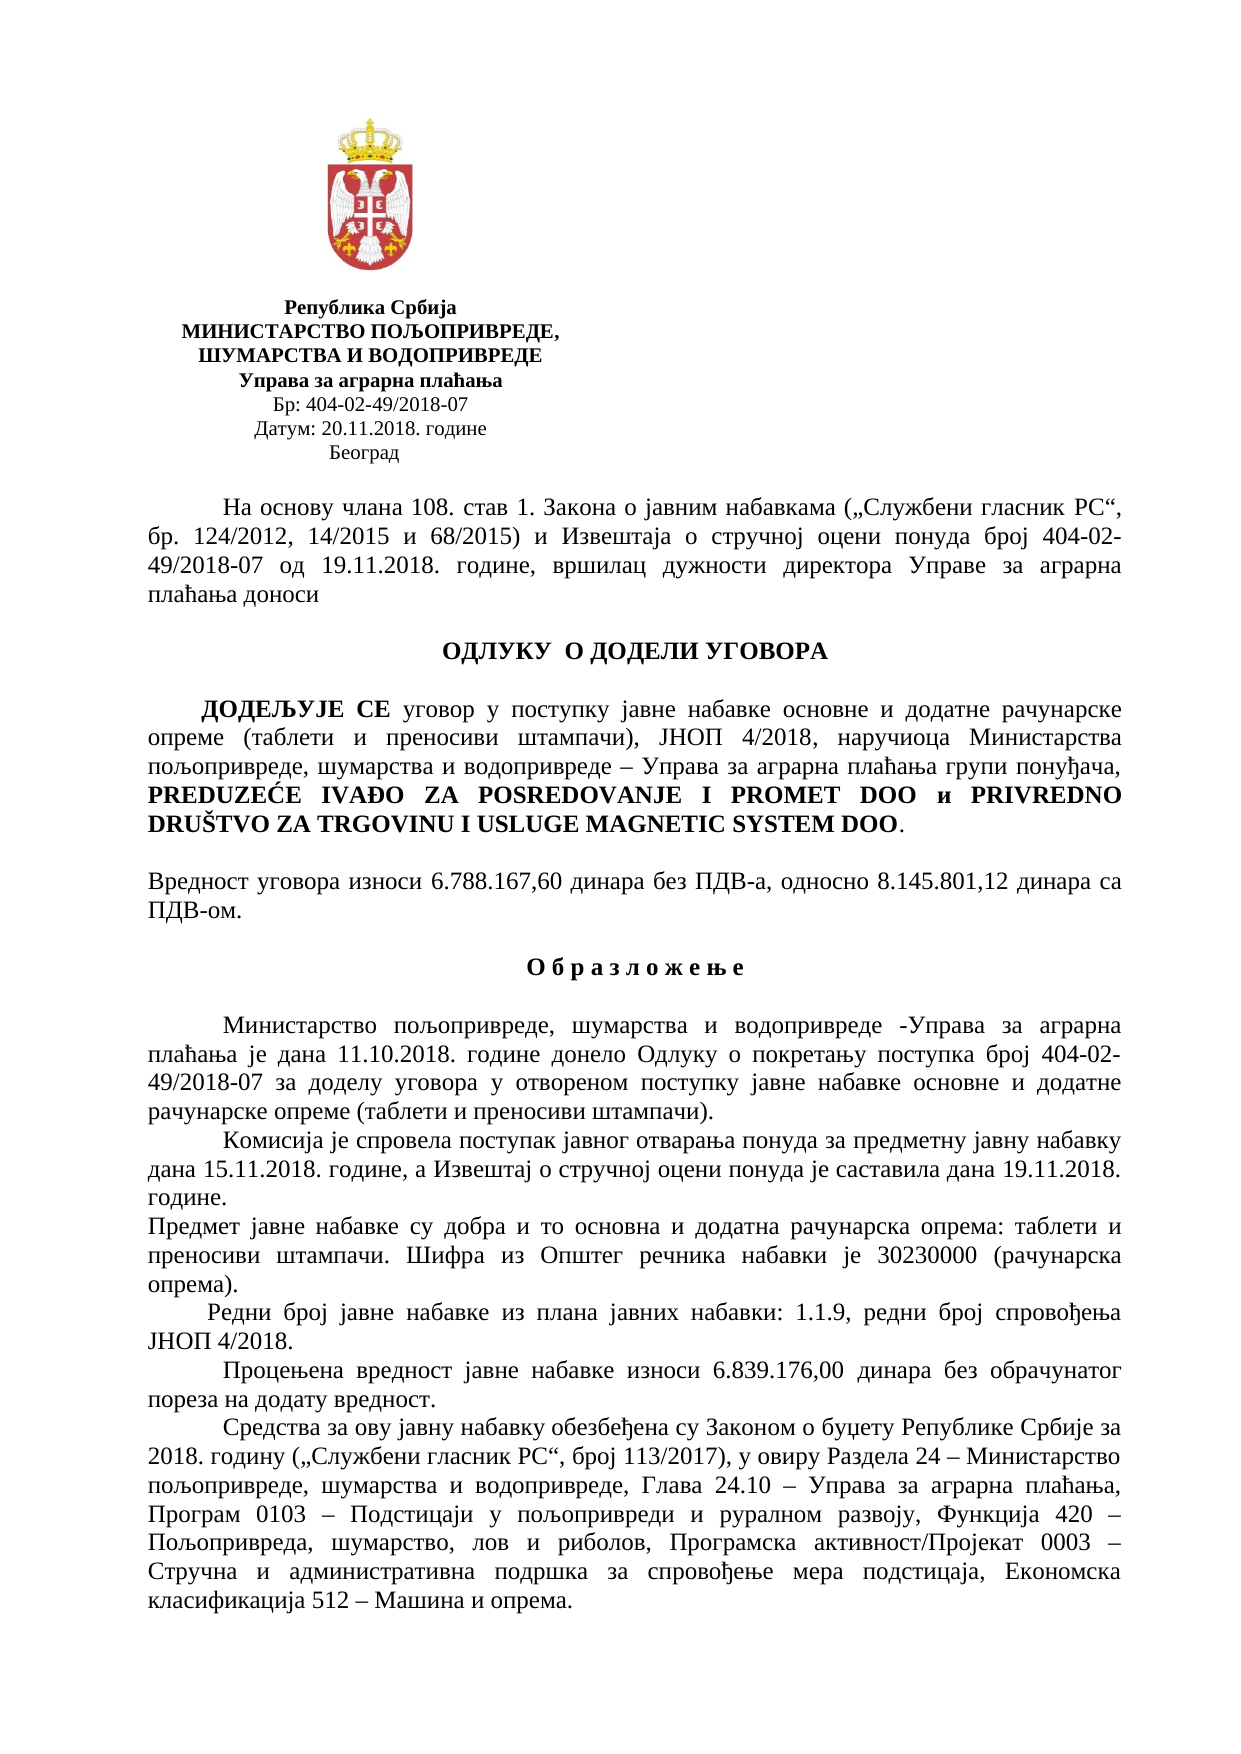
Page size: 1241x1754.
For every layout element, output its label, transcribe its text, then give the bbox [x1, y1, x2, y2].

picture [325, 118, 415, 272]
text Датум: 20.11.2018. године [148, 416, 593, 440]
text Редни број јавне набавке из плана јавних набавки: 1.1.9, редни број спровођења ЈНОП 4/2018. [148, 1297, 1122, 1355]
text ШУМАРСТВА И ВОДОПРИВРЕДЕ [148, 343, 593, 367]
text ОДЛУКУ O ДОДЕЛИ УГОВОРА [148, 636, 1122, 665]
text На основу члана 108. став 1. Закона о јавним набавкама („Службени гласник РС“, бр. 124/2012, 14/2015 и 68/2015) и Извештаја о стручној оцени понуда број 404-02-49/2018-07 од 19.11.2018. године, вршилац дужности директора Управе за аграрна плаћања доноси [148, 492, 1122, 607]
text О б р а з л о ж е њ е [148, 952, 1122, 981]
text Комисија је спровела поступак јавног отварања понуда за предметну јавну набавку дана 15.11.2018. године, а Извештај о стручној оцени понуда је саставила дана 19.11.2018. године. [148, 1125, 1122, 1211]
text Вредност уговора износи 6.788.167,60 динара без ПДВ-а, односно 8.145.801,12 динара са ПДВ-ом. [148, 866, 1122, 924]
text Београд [148, 440, 593, 464]
text Министарство пољопривреде, шумарства и водопривреде -Управа за аграрна плаћања је дана 11.10.2018. године донело Одлуку о покретању поступка број 404-02-49/2018-07 за доделу уговора у отвореном поступку јавне набавке основне и додатне рачунарске опреме (таблети и преносиви штампачи). [148, 1010, 1122, 1125]
text Бр: 404-02-49/2018-07 [148, 392, 593, 416]
text Предмет јавне набавке су добра и то основна и додатна рачунарска опрема: таблети и преносиви штампачи. Шифрa из Општег речника набавки је 30230000 (рачунарска опрема). [148, 1211, 1122, 1297]
text Министарство пољопривреде, [148, 319, 593, 343]
text Процењена вредност јавне набавке износи 6.839.176,00 динара без обрачунатог пореза на додату вредност. [148, 1355, 1122, 1412]
subtitle Република Србија [148, 295, 593, 319]
text Управа за аграрна плаћања [148, 367, 593, 392]
text Средства за ову јавну набавку обезбеђена су Законом о буџету Републике Србије за 2018. годину („Службени гласник РС“, број 113/2017), у овиру Раздела 24 – Министарство пољопривреде, шумарства и водопривреде, Глава 24.10 – Управа за аграрна плаћања, Програм 0103 – Подстицаји у пољопривреди и руралном развоју, Функција 420 – Пољопривреда, шумарство, лов и риболов, Програмска активност/Пројекат 0003 – Стручна и административна подршка за спровођење мера подстицаја, Економска класификација 512 – Машина и опрема. [148, 1412, 1122, 1614]
text ДОДЕЉУЈЕ СЕ уговор у поступку јавне набавке основне и додатне рачунарске опреме (таблети и преносиви штампачи), ЈНОП 4/2018, наручиоца Министарства пољопривреде, шумарства и водопривреде – Управа за аграрна плаћања групи понуђача, PREDUZEĆE IVAĐO ZA POSREDOVANJE I PROMET DOO и PRIVREDNO DRUŠTVO ZA TRGOVINU I USLUGE MAGNETIC SYSTEM DOO. [148, 694, 1122, 837]
